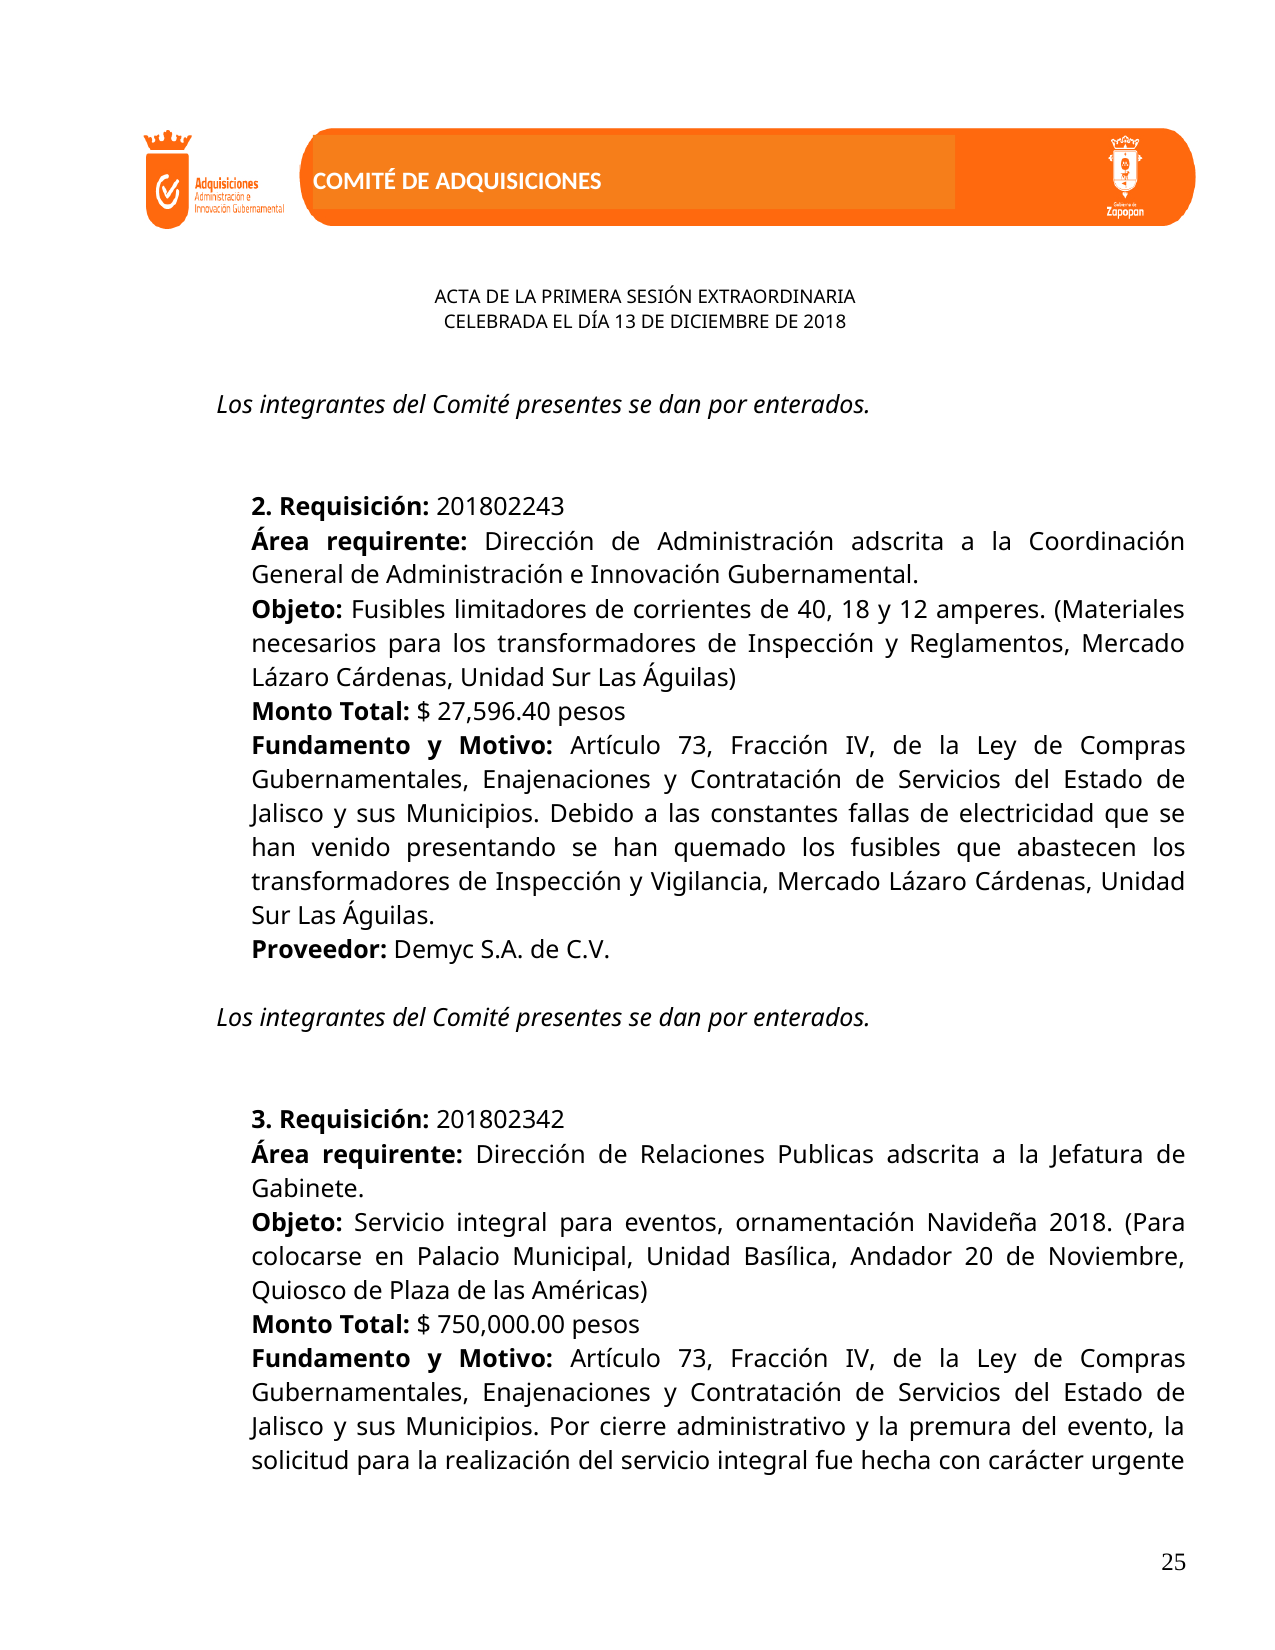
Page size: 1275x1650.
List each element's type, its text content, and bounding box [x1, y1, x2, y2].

text Monto Total: $ 750,000.00 pesos [251, 1307, 1186, 1341]
text Área requirente: Dirección de Administración adscrita a la Coordinación General de Administración e Innovación Gubernamental. [251, 523, 1186, 591]
text Fundamento y Motivo: Artículo 73, Fracción IV, de la Ley de Compras Gubernamentales, Enajenaciones y Contratación de Servicios del Estado de Jalisco y sus Municipios. Debido a las constantes fallas de electricidad que se han venido presentando se han quemado los fusibles que abastecen los transformadores de Inspección y Vigilancia, Mercado Lázaro Cárdenas, Unidad Sur Las Águilas. [251, 727, 1186, 932]
text Proveedor: Demyc S.A. de C.V. [251, 932, 1186, 966]
picture [103, 73, 1224, 284]
text Los integrantes del Comité presentes se dan por enterados. [216, 387, 1186, 421]
text Los integrantes del Comité presentes se dan por enterados. [216, 1000, 1186, 1034]
text 2. Requisición: 201802243 [177, 489, 1186, 523]
text Objeto: Fusibles limitadores de corrientes de 40, 18 y 12 amperes. (Materiales necesarios para los transformadores de Inspección y Reglamentos, Mercado Lázaro Cárdenas, Unidad Sur Las Águilas) [251, 591, 1186, 693]
text Monto Total: $ 27,596.40 pesos [251, 693, 1186, 727]
text Objeto: Servicio integral para eventos, ornamentación Navideña 2018. (Para colocarse en Palacio Municipal, Unidad Basílica, Andador 20 de Noviembre, Quiosco de Plaza de las Américas) [251, 1204, 1186, 1307]
text Área requirente: Dirección de Relaciones Publicas adscrita a la Jefatura de Gabinete. [251, 1136, 1186, 1204]
text 3. Requisición: 201802342 [251, 1102, 1186, 1136]
